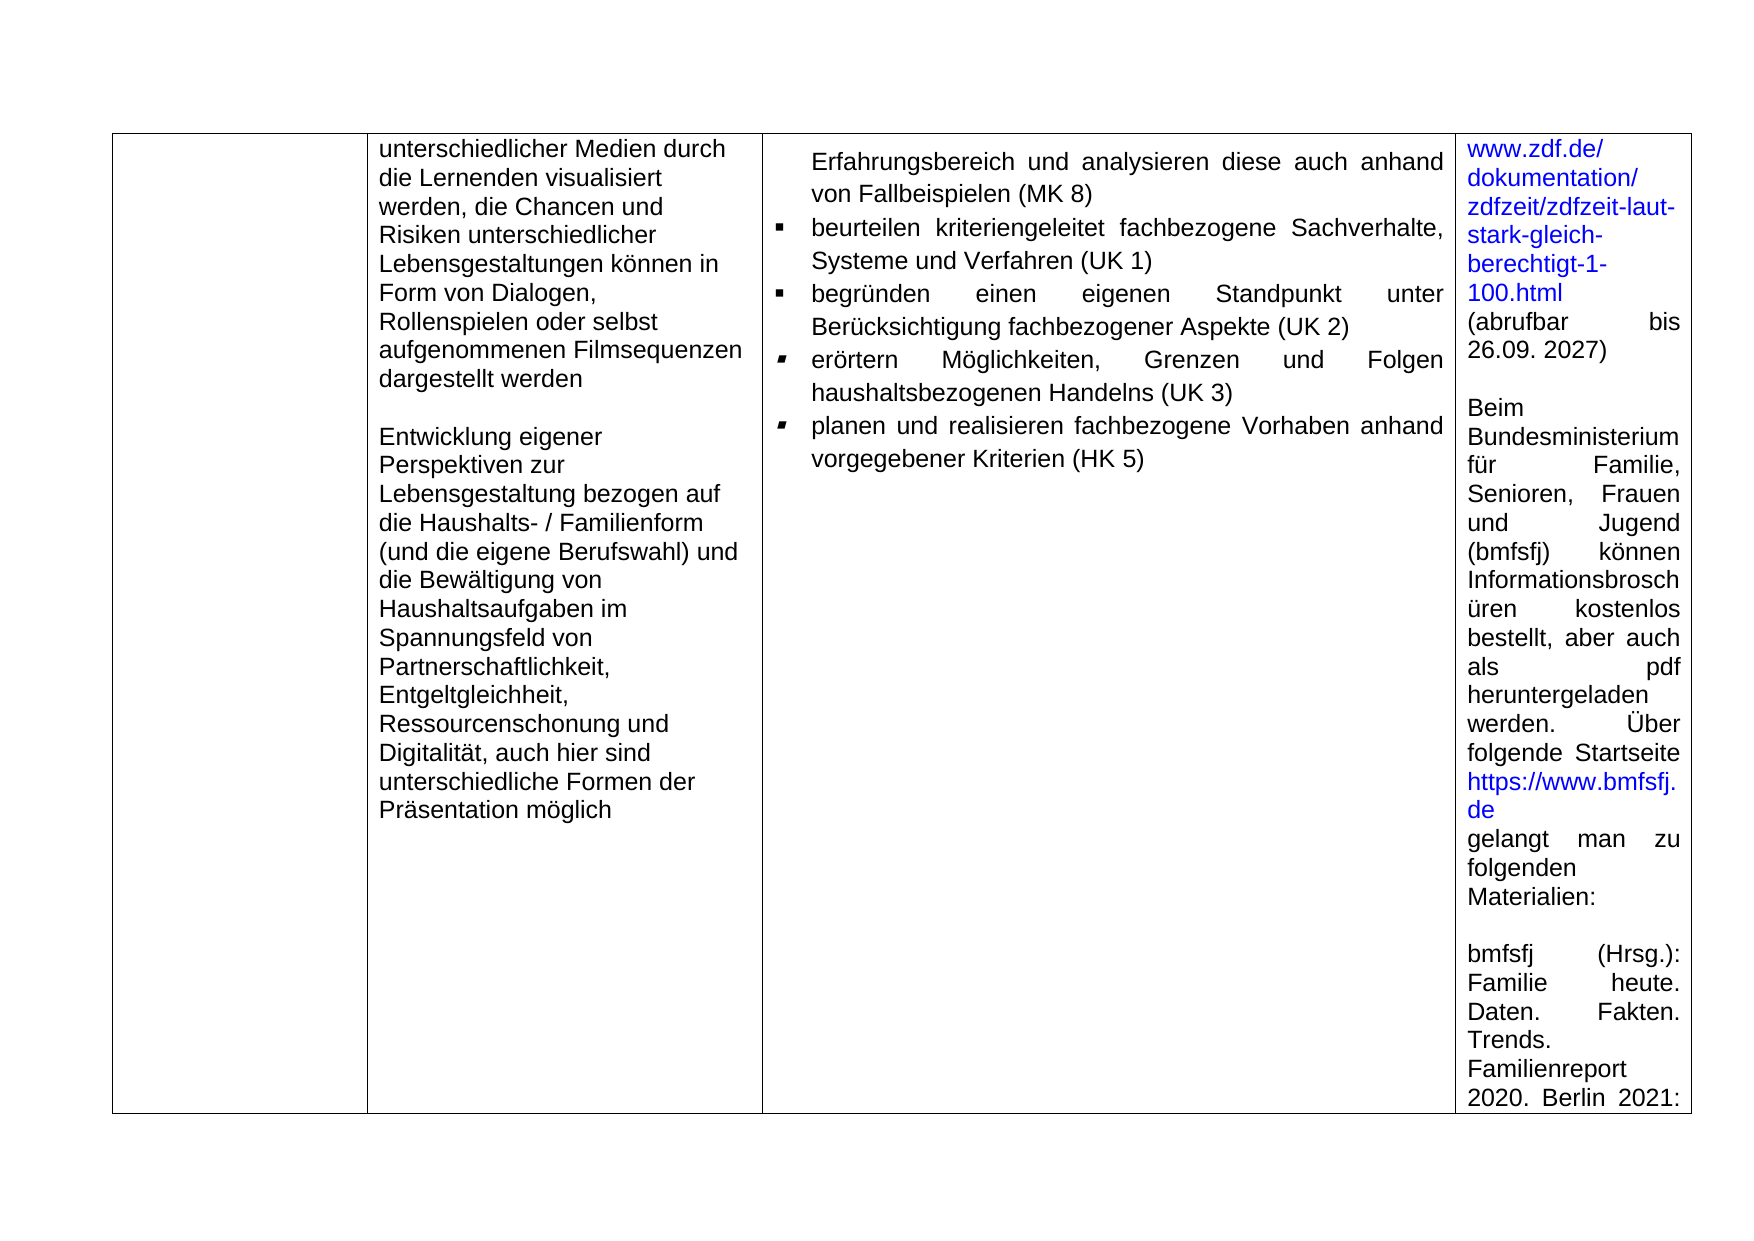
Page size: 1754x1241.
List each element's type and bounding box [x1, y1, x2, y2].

table_cell [113, 134, 367, 1112]
table_cell [368, 134, 762, 1112]
table_cell [1456, 134, 1691, 1112]
table_cell [763, 134, 1455, 1112]
